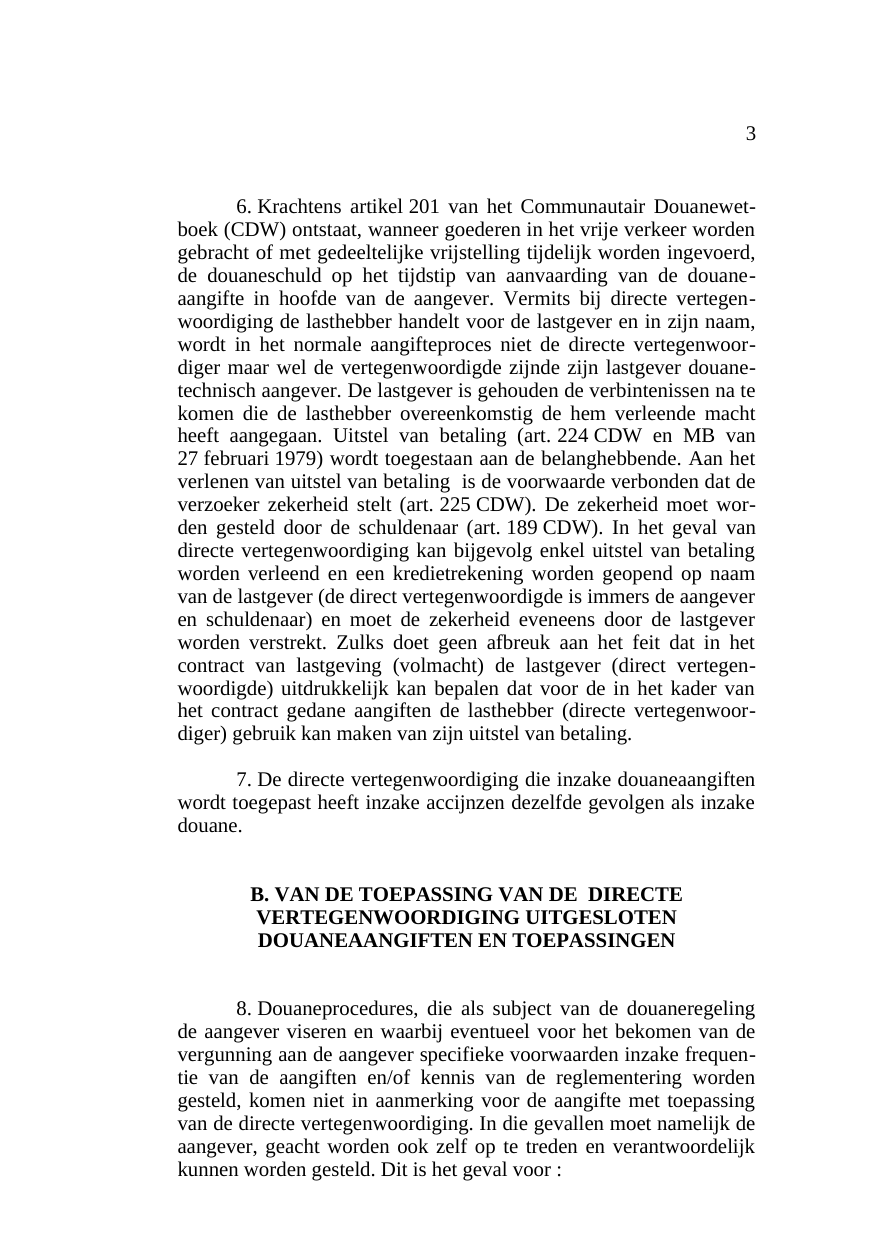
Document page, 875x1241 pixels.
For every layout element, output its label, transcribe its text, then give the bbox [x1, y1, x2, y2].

text B. VAN DE TOEPASSING VAN DE DIRECTE VERTEGENWOORDIGING UITGESLOTEN DOUANEAANGIFTEN EN TOEPASSINGEN [177, 883, 756, 952]
text 7. De directe vertegenwoordiging die inzake douaneaangiften wordt toegepast heeft inzake accijnzen dezelfde gevolgen als inzake douane. [177, 768, 756, 837]
text 8. Douaneprocedures, die als subject van de douaneregeling de aangever viseren en waarbij eventueel voor het bekomen van de vergunning aan de aangever specifieke voorwaarden inzake frequentie van de aangiften en/of kennis van de reglementering worden gesteld, komen niet in aanmerking voor de aangifte met toepassing van de directe vertegenwoordiging. In die gevallen moet namelijk de aangever, geacht worden ook zelf op te treden en verantwoordelijk kunnen worden gesteld. Dit is het geval voor : [177, 997, 756, 1181]
text 6. Krachtens artikel 201 van het Communautair Douanewetboek (CDW) ontstaat, wanneer goederen in het vrije verkeer worden gebracht of met gedeeltelijke vrijstelling tijdelijk worden ingevoerd, de douaneschuld op het tijdstip van aanvaarding van de douaneaangifte in hoofde van de aangever. Vermits bij directe vertegenwoordiging de lasthebber handelt voor de lastgever en in zijn naam, wordt in het normale aangifteproces niet de directe vertegenwoordiger maar wel de vertegenwoordigde zijnde zijn lastgever douanetechnisch aangever. De lastgever is gehouden de verbintenissen na te komen die de lasthebber overeenkomstig de hem verleende macht heeft aangegaan. Uitstel van betaling (art. 224 CDW en MB van 27 februari 1979) wordt toegestaan aan de belanghebbende. Aan het verlenen van uitstel van betaling is de voorwaarde verbonden dat de verzoeker zekerheid stelt (art. 225 CDW). De zekerheid moet worden gesteld door de schuldenaar (art. 189 CDW). In het geval van directe vertegenwoordiging kan bijgevolg enkel uitstel van betaling worden verleend en een kredietrekening worden geopend op naam van de lastgever (de direct vertegenwoordigde is immers de aangever en schuldenaar) en moet de zekerheid eveneens door de lastgever worden verstrekt. Zulks doet geen afbreuk aan het feit dat in het contract van lastgeving (volmacht) de lastgever (direct vertegenwoordigde) uitdrukkelijk kan bepalen dat voor de in het kader van het contract gedane aangiften de lasthebber (directe vertegenwoordiger) gebruik kan maken van zijn uitstel van betaling. [177, 195, 756, 745]
text 3 [177, 118, 756, 145]
